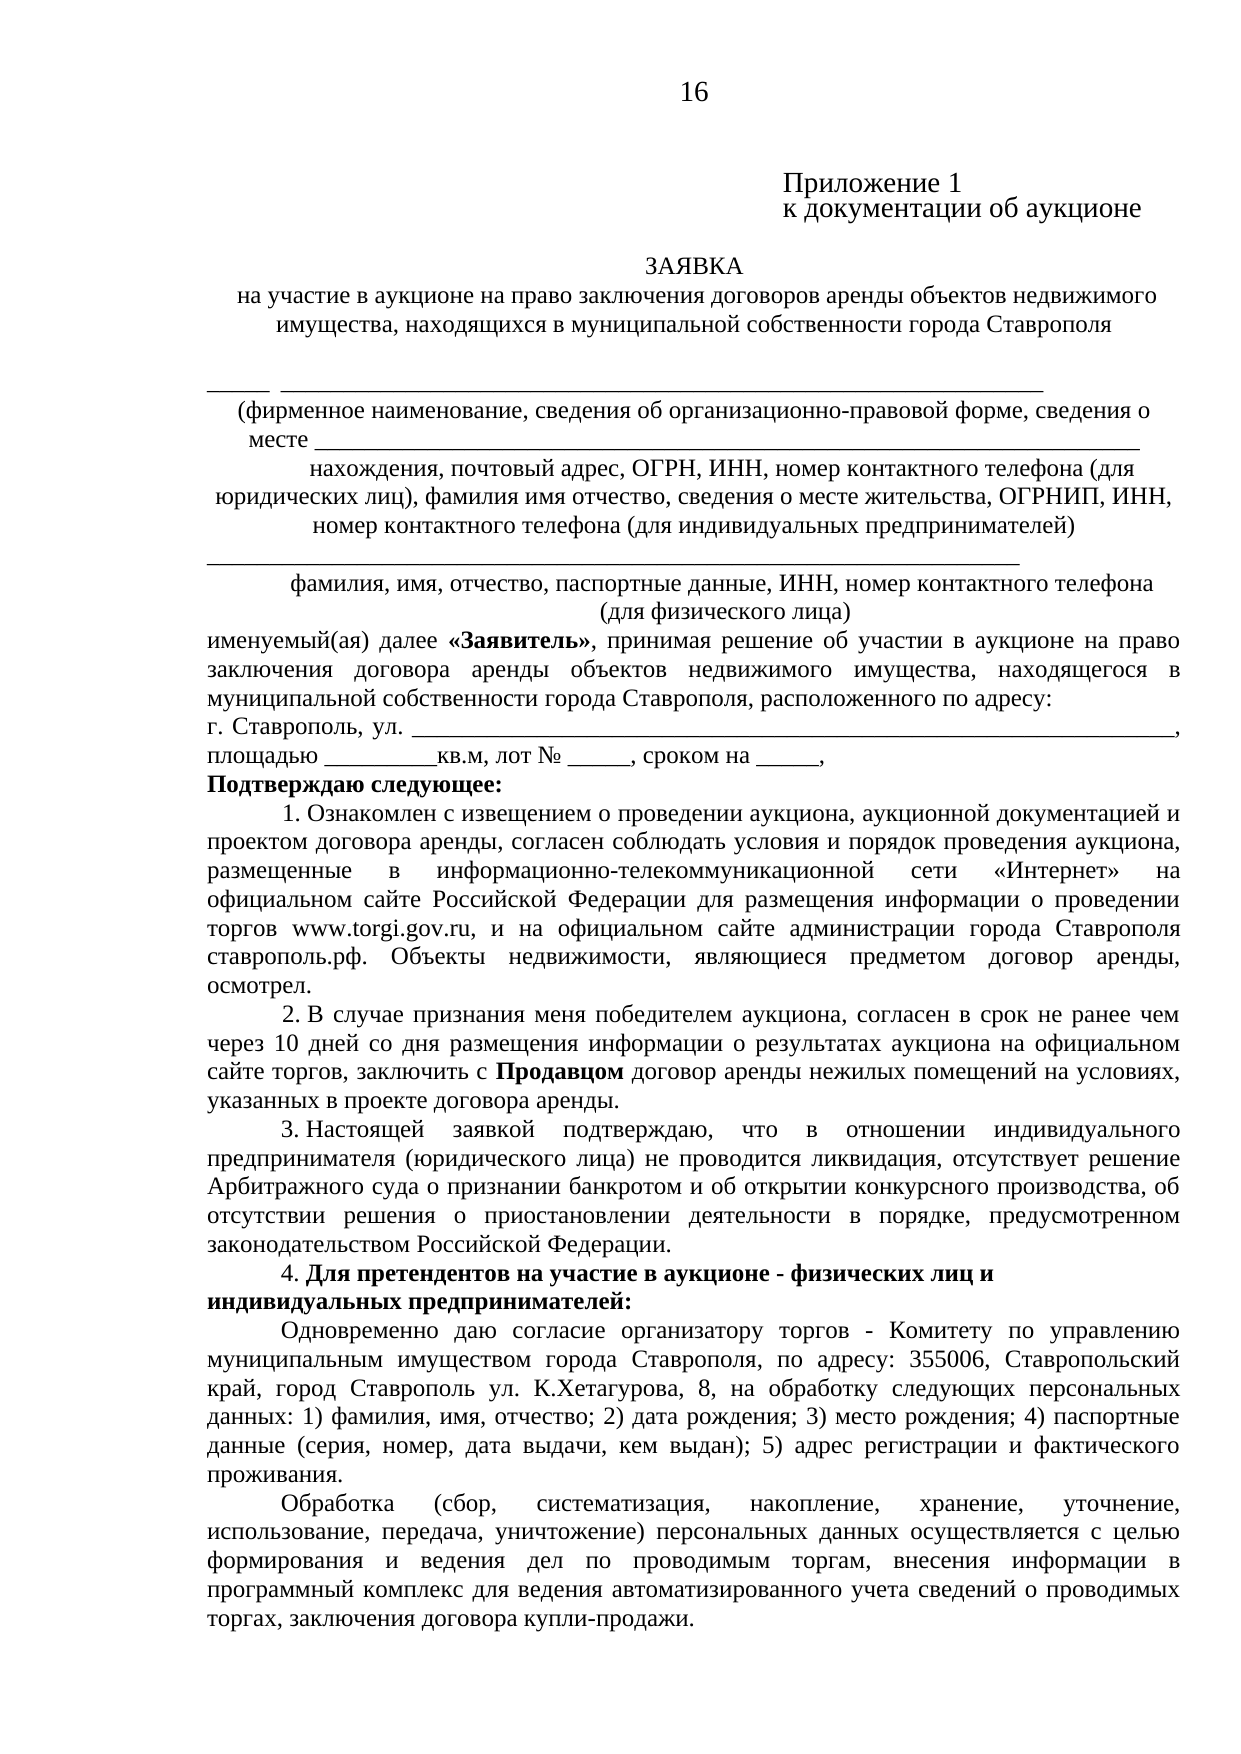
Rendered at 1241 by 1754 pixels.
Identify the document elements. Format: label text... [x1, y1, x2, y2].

text на участие в аукционе на право заключения договоров аренды объектов недвижимого имущества, находящихся в муниципальной собственности города Ставрополя [207, 280, 1181, 338]
text ЗАЯВКА [207, 251, 1181, 280]
text Подтверждаю следующее: [207, 769, 1181, 798]
text фамилия, имя, отчество, паспортные данные, ИНН, номер контактного телефона [207, 568, 1181, 596]
text (для физического лица) [207, 596, 1181, 625]
text Одновременно даю согласие организатору торгов - Комитету по управлению муниципальным имуществом города Ставрополя, по адресу: 355006, Ставропольский край, город Ставрополь ул. К.Хетагурова, 8, на обработку следующих персональных данных: 1) фамилия, имя, отчество; 2) дата рождения; 3) место рождения; 4) паспортные данные (серия, номер, дата выдачи, кем выдан); 5) адрес регистрации и фактического проживания. [207, 1315, 1181, 1488]
text _____ _____________________________________________________________ [207, 366, 1181, 395]
text Приложение 1 к документации об аукционе [783, 173, 1181, 223]
text именуемый(ая) далее «Заявитель», принимая решение об участии в аукционе на право заключения договора аренды объектов недвижимого имущества, находящегося в муниципальной собственности города Ставрополя, расположенного по адресу: [207, 625, 1181, 711]
text _________________________________________________________________ [207, 539, 1181, 568]
text 3. Настоящей заявкой подтверждаю, что в отношении индивидуального предпринимателя (юридического лица) не проводится ликвидация, отсутствует решение Арбитражного суда о признании банкротом и об открытии конкурсного производства, об отсутствии решения о приостановлении деятельности в порядке, предусмотренном законодательством Российской Федерации. [207, 1114, 1181, 1258]
text (фирменное наименование, сведения об организационно-правовой форме, сведения о месте __________________________________________________________________ [207, 395, 1181, 453]
text нахождения, почтовый адрес, ОГРН, ИНН, номер контактного телефона (для юридических лиц), фамилия имя отчество, сведения о месте жительства, ОГРНИП, ИНН, номер контактного телефона (для индивидуальных предпринимателей) [207, 453, 1181, 539]
list Обработка (сбор, систематизация, накопление, хранение, уточнение, использование, передача, уничтожение) персональных данных осуществляется с целью формирования и ведения дел по проводимым торгам, внесения информации в программный комплекс для ведения автоматизированного учета сведений о проводимых торгах, заключения договора купли-продажи. [207, 1488, 1181, 1631]
text 1. Ознакомлен с извещением о проведении аукциона, аукционной документацией и проектом договора аренды, согласен соблюдать условия и порядок проведения аукциона, размещенные в информационно-телекоммуникационной сети «Интернет» на официальном сайте Российской Федерации для размещения информации о проведении торгов www.torgi.gov.ru, и на официальном сайте администрации города Ставрополя ставрополь.рф. Объекты недвижимости, являющиеся предметом договор аренды, осмотрел. [207, 798, 1181, 999]
text г. Ставрополь, ул. _____________________________________________________________, площадью _________кв.м, лот № _____, сроком на _____, [207, 711, 1181, 769]
text 4. Для претендентов на участие в аукционе - физических лиц и индивидуальных предпринимателей: [207, 1258, 1181, 1315]
text 2. В случае признания меня победителем аукциона, согласен в срок не ранее чем через 10 дней со дня размещения информации о результатах аукциона на официальном сайте торгов, заключить с Продавцом договор аренды нежилых помещений на условиях, указанных в проекте договора аренды. [207, 999, 1181, 1114]
